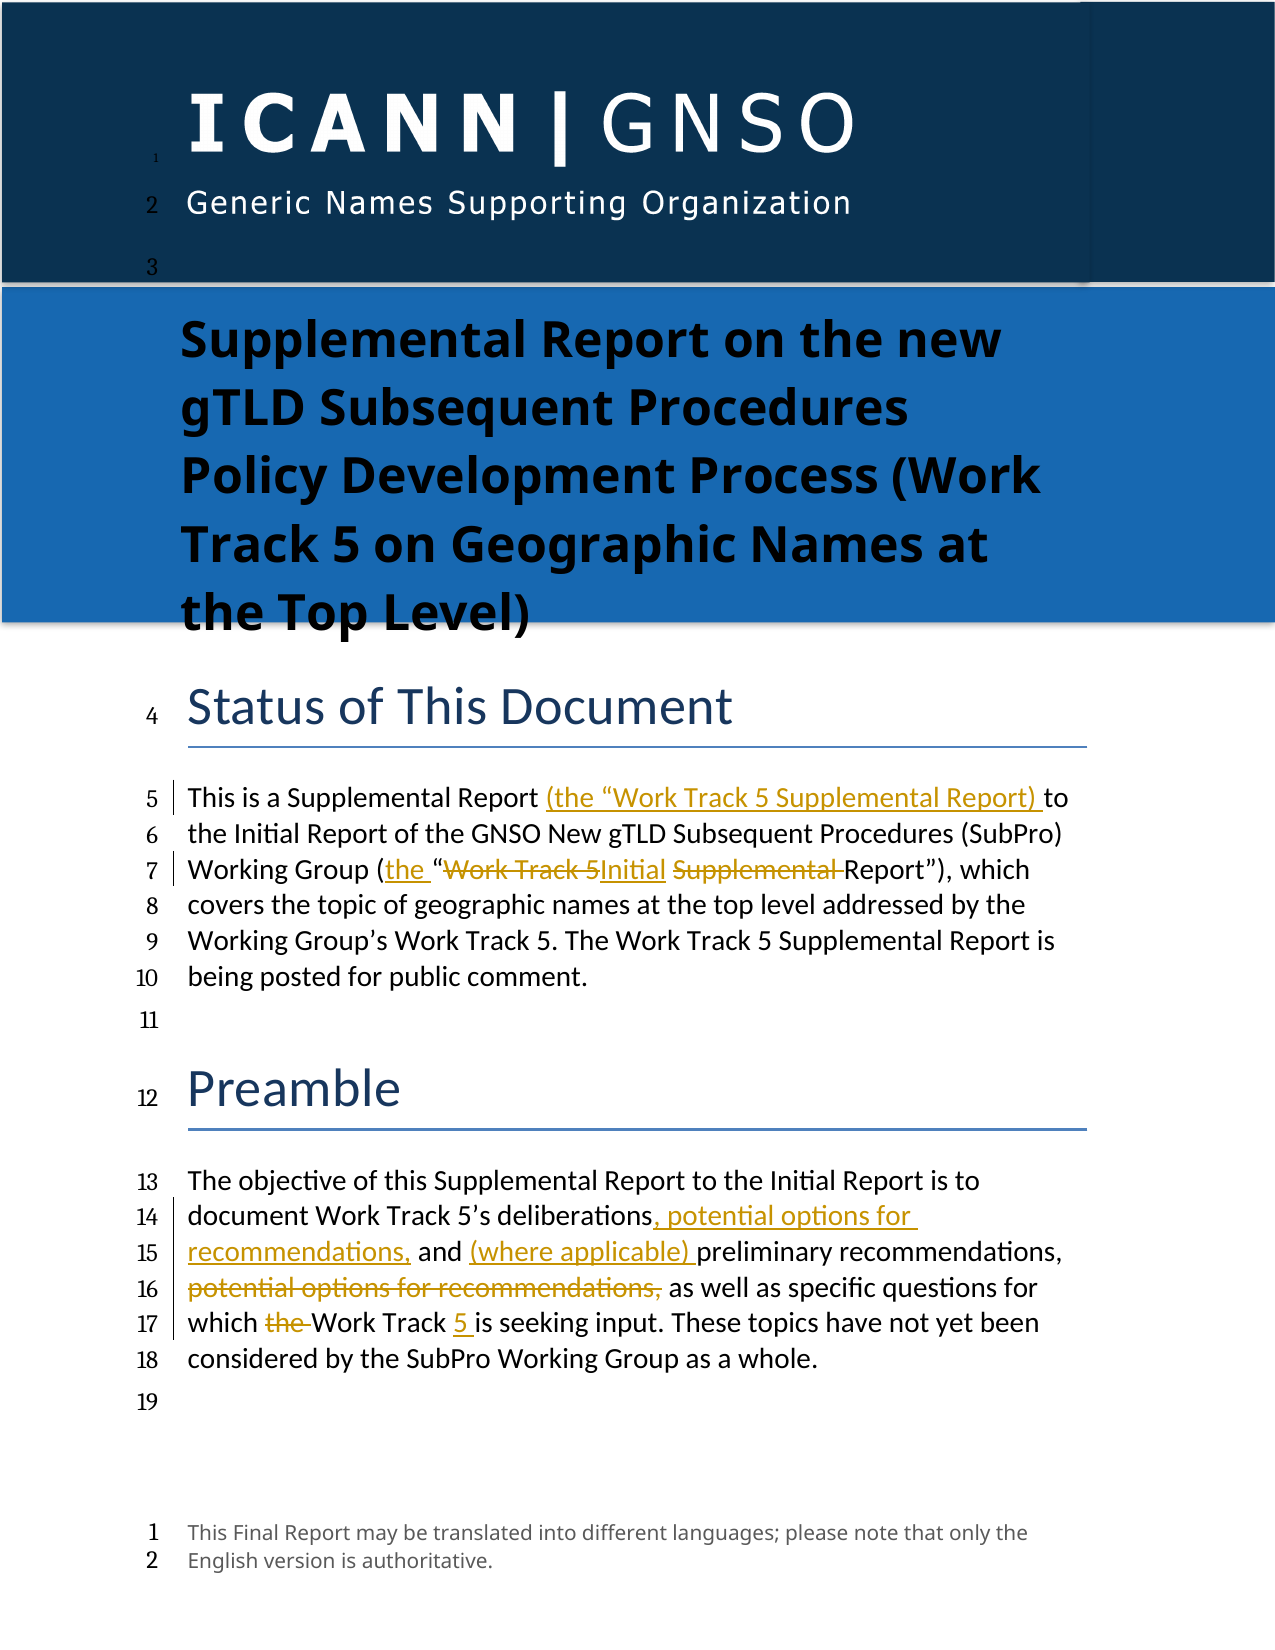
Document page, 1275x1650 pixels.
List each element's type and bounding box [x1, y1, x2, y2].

picture [144, 52, 894, 258]
